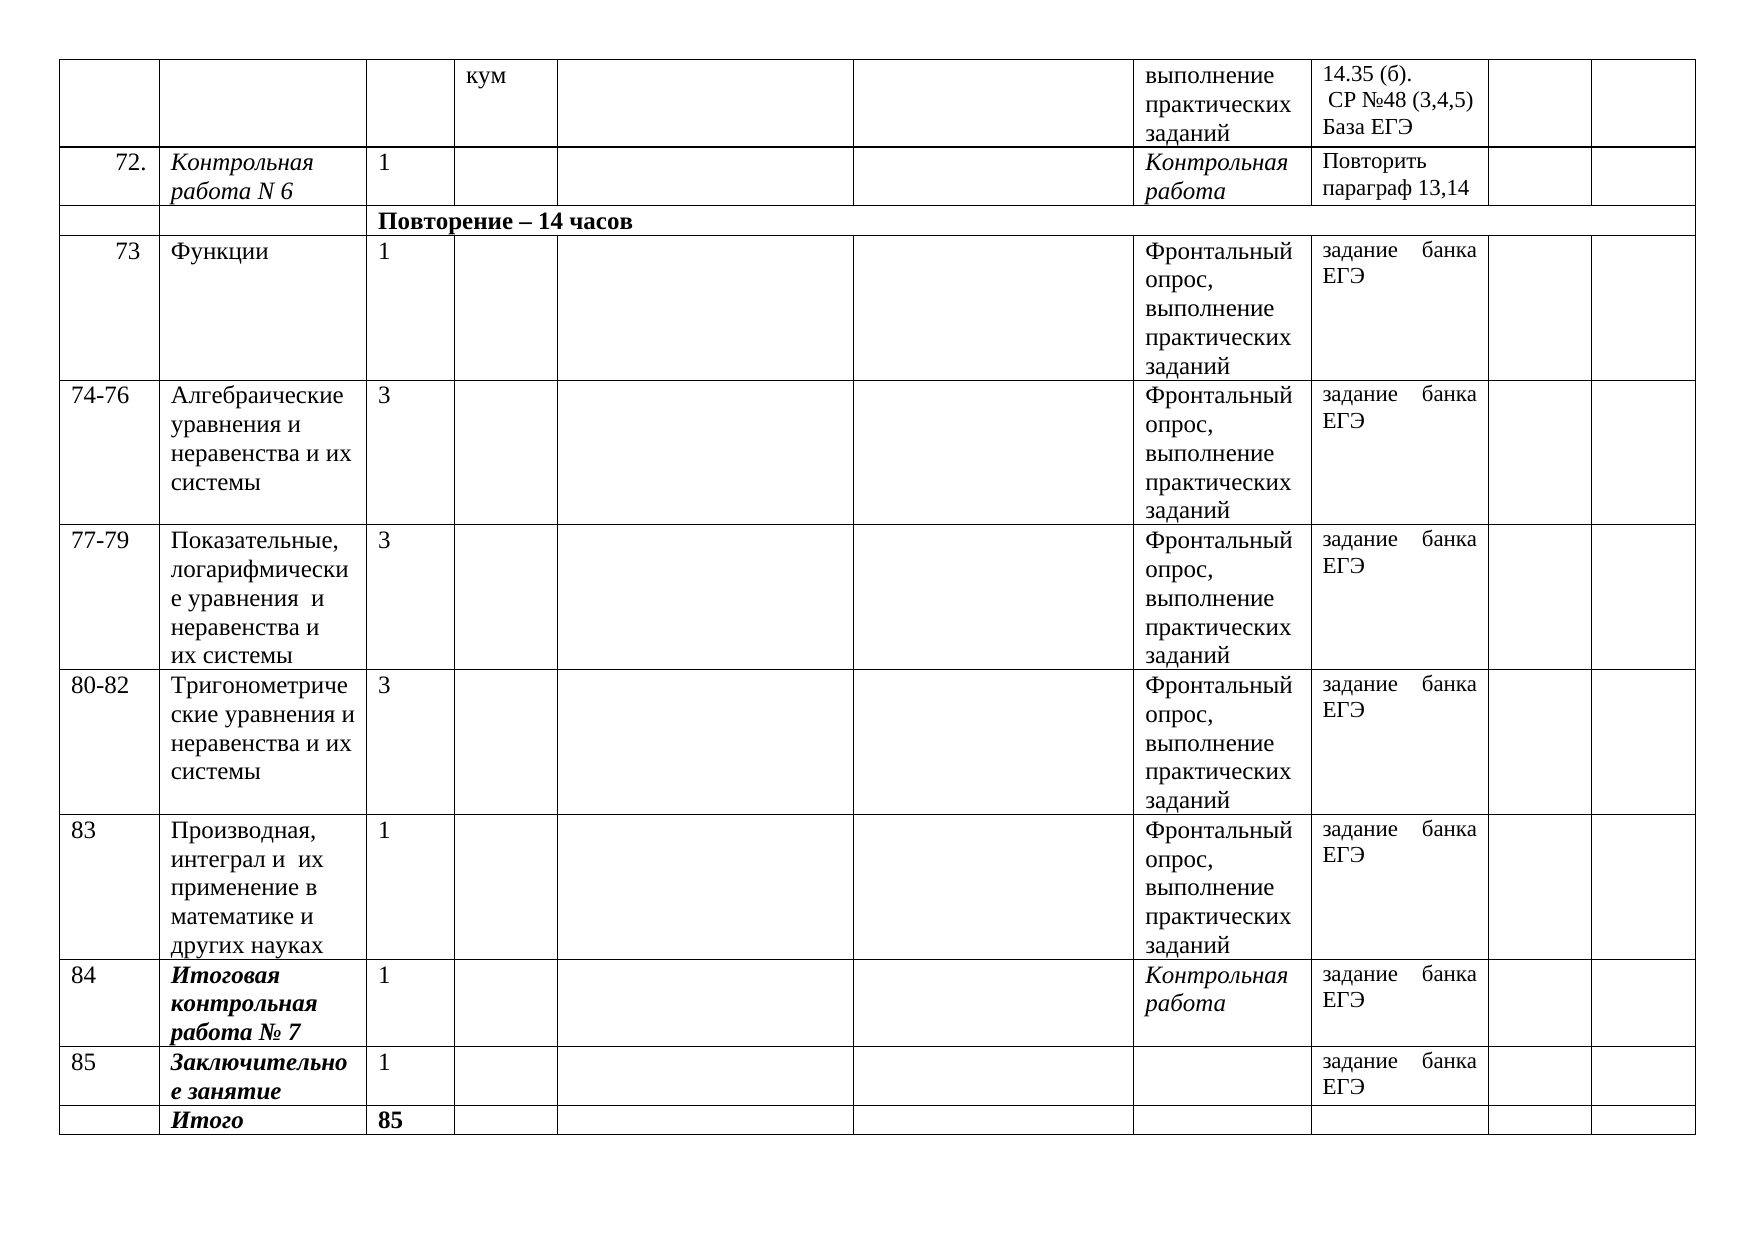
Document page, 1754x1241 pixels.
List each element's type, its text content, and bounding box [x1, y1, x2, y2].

table_cell [854, 236, 1133, 379]
table_cell задание банка ЕГЭ [1312, 381, 1488, 524]
table_cell Итого [160, 1106, 366, 1134]
table_cell [1489, 60, 1591, 146]
table_cell 77-79 [60, 525, 159, 669]
table_cell [558, 670, 853, 814]
table_cell Повторить параграф 13,14 [1312, 148, 1488, 205]
table_cell задание банка ЕГЭ [1312, 670, 1488, 814]
table_cell задание банка ЕГЭ [1312, 815, 1488, 959]
table_cell [558, 381, 853, 524]
table_cell [1489, 236, 1591, 379]
table_cell [1312, 1106, 1488, 1134]
table_cell [854, 815, 1133, 959]
table_cell [455, 1047, 557, 1104]
table_cell [60, 1106, 159, 1134]
table_cell Тригонометрические уравнения и неравенства и их системы [160, 670, 366, 814]
table_cell [455, 525, 557, 669]
table_cell Контрольная работа N 6 [160, 148, 366, 205]
table_cell [558, 960, 853, 1046]
table_cell [1592, 670, 1695, 814]
table_cell 3 [367, 381, 454, 524]
table_cell Фронтальный опрос, выполнение практических заданий [1134, 381, 1311, 524]
table_cell [558, 1106, 853, 1134]
table_cell [1489, 815, 1591, 959]
table_cell Заключительное занятие [160, 1047, 366, 1104]
table_cell [1489, 670, 1591, 814]
table_cell 85 [367, 1106, 454, 1134]
table_cell [1592, 1106, 1695, 1134]
table_cell [1592, 1047, 1695, 1104]
table_cell [854, 148, 1133, 205]
table_cell [854, 1106, 1133, 1134]
table_cell [1592, 960, 1695, 1046]
table_cell [854, 670, 1133, 814]
table_cell [455, 148, 557, 205]
table_cell Контрольная работа [1134, 960, 1311, 1046]
table_cell 1 [367, 815, 454, 959]
table_cell [1489, 525, 1591, 669]
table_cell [1312, 60, 1488, 146]
table_cell 80-82 [60, 670, 159, 814]
table_cell 1 [367, 148, 454, 205]
table_cell [1592, 236, 1695, 379]
table_cell Фронтальный опрос, выполнение практических заданий [1134, 815, 1311, 959]
table_cell [455, 381, 557, 524]
table_cell 1 [367, 1047, 454, 1104]
table_cell Урок-практикум [455, 60, 557, 146]
table_cell [854, 1047, 1133, 1104]
table_cell [455, 960, 557, 1046]
table_cell 85 [60, 1047, 159, 1104]
table_cell Контрольная работа [1134, 148, 1311, 205]
table_cell Фронтальный опрос, выполнение практических заданий [1134, 525, 1311, 669]
table_cell 83 [60, 815, 159, 959]
table_cell [60, 206, 159, 235]
table_cell задание банка ЕГЭ [1312, 236, 1488, 379]
table_cell [455, 1106, 557, 1134]
table_cell [1134, 1047, 1311, 1104]
table_cell задание банка ЕГЭ [1312, 1047, 1488, 1104]
table_cell задание банка ЕГЭ [1312, 525, 1488, 669]
table_cell 71 [60, 60, 159, 146]
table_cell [160, 60, 366, 146]
table_cell [1592, 381, 1695, 524]
table_cell [558, 815, 853, 959]
table_cell [1489, 960, 1591, 1046]
table_cell [558, 1047, 853, 1104]
table_cell 84 [60, 960, 159, 1046]
table_cell [160, 206, 366, 235]
table_cell [558, 148, 853, 205]
table_cell [455, 236, 557, 379]
table_cell 74-76 [60, 381, 159, 524]
table_cell 3 [367, 525, 454, 669]
table_cell [854, 381, 1133, 524]
table_cell 1 [367, 960, 454, 1046]
table_cell 73 [60, 236, 159, 379]
table_cell Алгебраические уравнения и неравенства и их системы [160, 381, 366, 524]
table_cell Итоговая контрольная работа № 7 [160, 960, 366, 1046]
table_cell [1134, 60, 1311, 146]
table_cell 72. [60, 148, 159, 205]
table_cell [1592, 60, 1695, 146]
table_cell [1592, 148, 1695, 205]
table_cell Повторение – 14 часов [367, 206, 1695, 235]
table_cell [558, 525, 853, 669]
table_cell [1489, 381, 1591, 524]
table_cell [1592, 525, 1695, 669]
table_cell [558, 236, 853, 379]
table_cell [854, 525, 1133, 669]
table_cell Функции [160, 236, 366, 379]
table_cell Производная, интеграл и их применение в математике и других науках [160, 815, 366, 959]
table_cell [854, 960, 1133, 1046]
table_cell задание банка ЕГЭ [1312, 960, 1488, 1046]
table_cell [1489, 148, 1591, 205]
table_cell [1489, 1106, 1591, 1134]
table_cell [455, 815, 557, 959]
table_cell Фронтальный опрос, выполнение практических заданий [1134, 670, 1311, 814]
table_cell [1592, 815, 1695, 959]
table_cell 1 [367, 236, 454, 379]
table_cell Показательные, логарифмические уравнения и неравенства и их системы [160, 525, 366, 669]
table_cell 3 [367, 670, 454, 814]
table_cell [1134, 1106, 1311, 1134]
table_cell [1489, 1047, 1591, 1104]
table_cell Фронтальный опрос, выполнение практических заданий [1134, 236, 1311, 379]
table_cell [455, 670, 557, 814]
table_cell 1 [367, 60, 454, 146]
